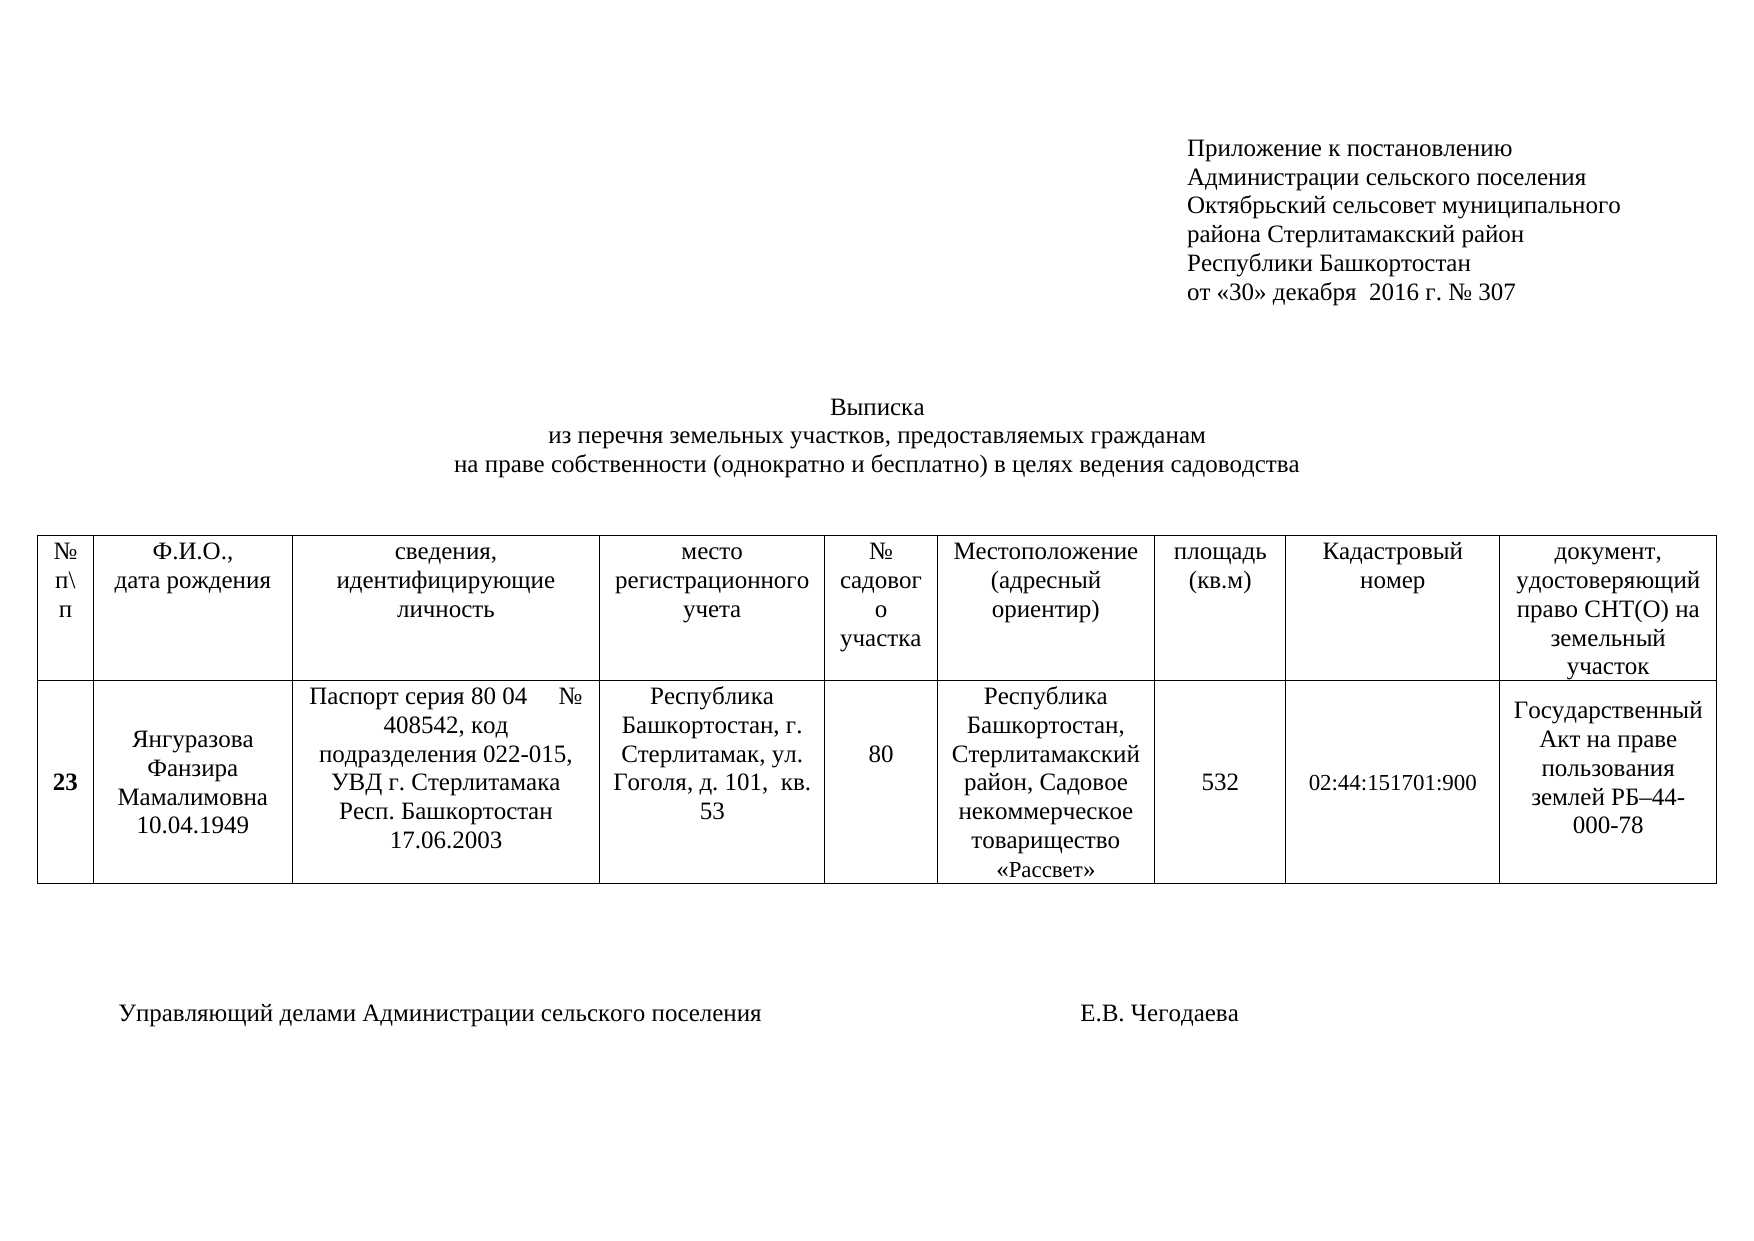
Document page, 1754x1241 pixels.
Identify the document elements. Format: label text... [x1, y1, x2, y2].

table_header место регистрационного учета [600, 536, 824, 680]
table_cell Паспорт серия 80 04 № 408542, код подразделения 022-015, УВД г. Стерлитамака Респ. Башкортостан 17.06.2003 [293, 681, 599, 882]
table_header Местоположение (адресный ориентир) [938, 536, 1154, 680]
table_header Кадастровый номер [1286, 536, 1499, 680]
table_header площадь (кв.м) [1155, 536, 1285, 680]
text из перечня земельных участков, предоставляемых гражданам [118, 420, 1636, 449]
table_cell 80 [825, 681, 937, 882]
table_header Ф.И.О., дата рождения [94, 536, 292, 680]
text на праве собственности (однократно и бесплатно) в целях ведения садоводства [118, 449, 1636, 478]
text Управляющий делами Администрации сельского поселения Е.В. Чегодаева [118, 998, 1636, 1027]
table_cell Республика Башкортостан, г. Стерлитамак, ул. Гоголя, д. 101, кв. 53 [600, 681, 824, 882]
table_cell 02:44:151701:900 [1286, 681, 1499, 882]
table_header документ, удостоверяющий право СНТ(О) на земельный участок [1500, 536, 1716, 680]
text Выписка [118, 392, 1636, 420]
text от «30» декабря 2016 г. № 307 [1187, 277, 1636, 305]
table_cell 532 [1155, 681, 1285, 882]
table_cell Янгуразова Фанзира Мамалимовна 10.04.1949 [94, 681, 292, 882]
table_cell Государственный Акт на праве пользования землей РБ–44-000-78 [1500, 681, 1716, 882]
table_cell 23 [38, 681, 93, 882]
text Приложение к постановлению Администрации сельского поселения Октябрьский сельсовет муниципального района Стерлитамакский район Республики Башкортостан [1187, 133, 1636, 277]
table_header сведения, идентифицирующие личность [293, 536, 599, 680]
table_header № садового участка [825, 536, 937, 680]
table_cell Республика Башкортостан, Стерлитамакский район, Садовое некоммерческое товарищество «Рассвет» [938, 681, 1154, 882]
table_header № п\п [38, 536, 93, 680]
